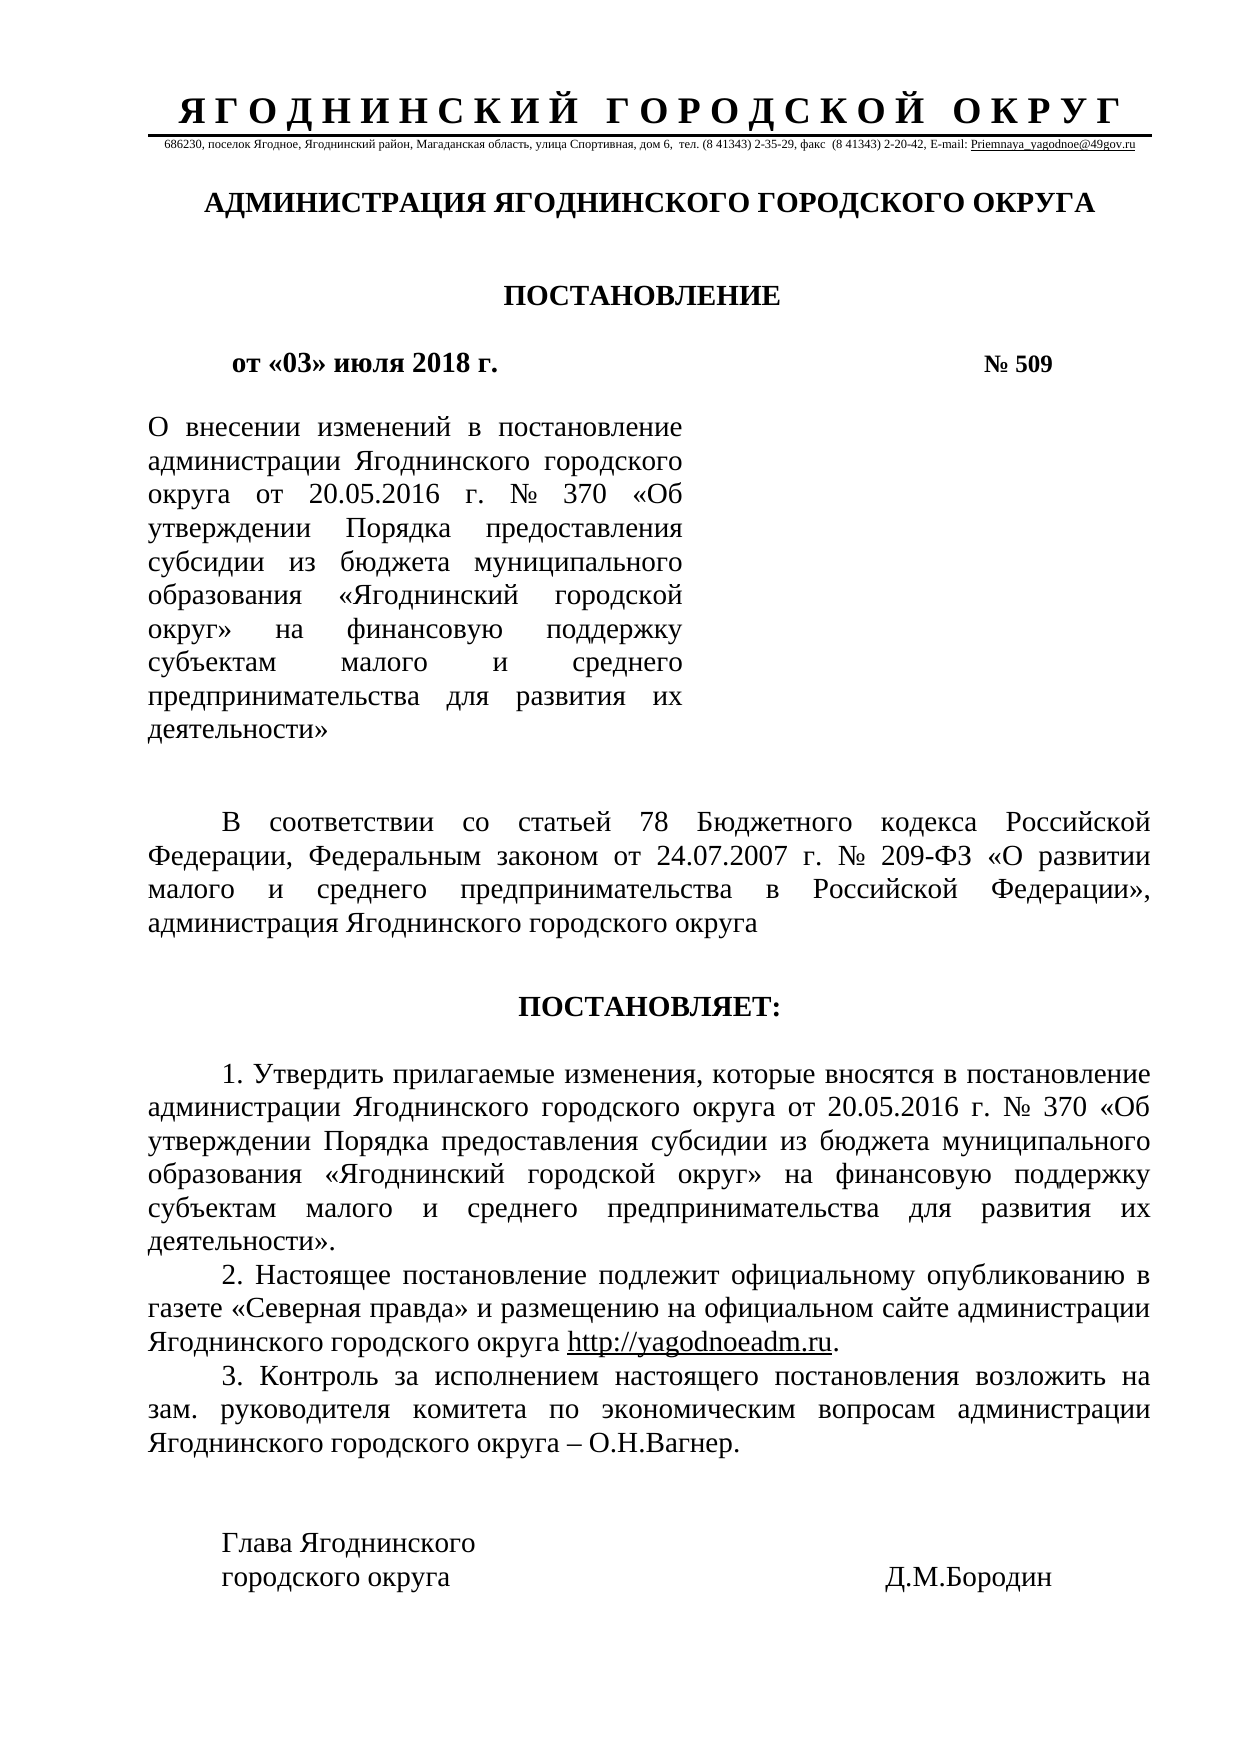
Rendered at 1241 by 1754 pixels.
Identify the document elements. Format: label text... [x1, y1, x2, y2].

table_header О внесении изменений в постановление администрации Ягоднинского городского округа от 20.05.2016 г. № 370 «Об утверждении Порядка предоставления субсидии из бюджета муниципального образования «Ягоднинский городской округ» на финансовую поддержку субъектам малого и среднего предпринимательства для развития их деятельности» [136, 410, 694, 745]
text от «03» июля 2018 г. № 509 [133, 345, 1152, 378]
text ПОСТАНОВЛЕНИЕ [133, 278, 1152, 311]
text ПОСТАНОВЛЯЕТ: [148, 989, 1152, 1022]
text городского округа Д.М.Бородин [148, 1559, 1152, 1592]
text Глава Ягоднинского [148, 1525, 1152, 1559]
text 3. Контроль за исполнением настоящего постановления возложить на зам. руководителя комитета по экономическим вопросам администрации Ягоднинского городского округа – О.Н.Вагнер. [148, 1358, 1152, 1458]
text 1. Утвердить прилагаемые изменения, которые вносятся в постановление администрации Ягоднинского городского округа от 20.05.2016 г. № 370 «Об утверждении Порядка предоставления субсидии из бюджета муниципального образования «Ягоднинский городской округ» на финансовую поддержку субъектам малого и среднего предпринимательства для развития их деятельности». [148, 1056, 1152, 1257]
text В соответствии со статьей 78 Бюджетного кодекса Российской Федерации, Федеральным законом от 24.07.2007 г. № 209-ФЗ «О развитии малого и среднего предпринимательства в Российской Федерации», администрация Ягоднинского городского округа [148, 804, 1152, 938]
text АДМИНИСТРАЦИЯ ЯГОДНИНСКОГО ГОРОДСКОГО ОКРУГА [148, 185, 1152, 218]
text 2. Настоящее постановление подлежит официальному опубликованию в газете «Северная правда» и размещению на официальном сайте администрации Ягоднинского городского округа http://yagodnoeadm.ru. [148, 1257, 1152, 1358]
text Я Г О Д Н И Н С К И Й Г О Р О Д С К О Й О К Р У Г [148, 89, 1152, 134]
text 686230, поселок Ягодное, Ягоднинский район, Магаданская область, улица Спортивная, дом 6, тел. (8 41343) 2-35-29, факс (8 41343) 2-20-42, E-mail: Priemnaya_yagodnoe@49gov.ru [148, 137, 1152, 151]
